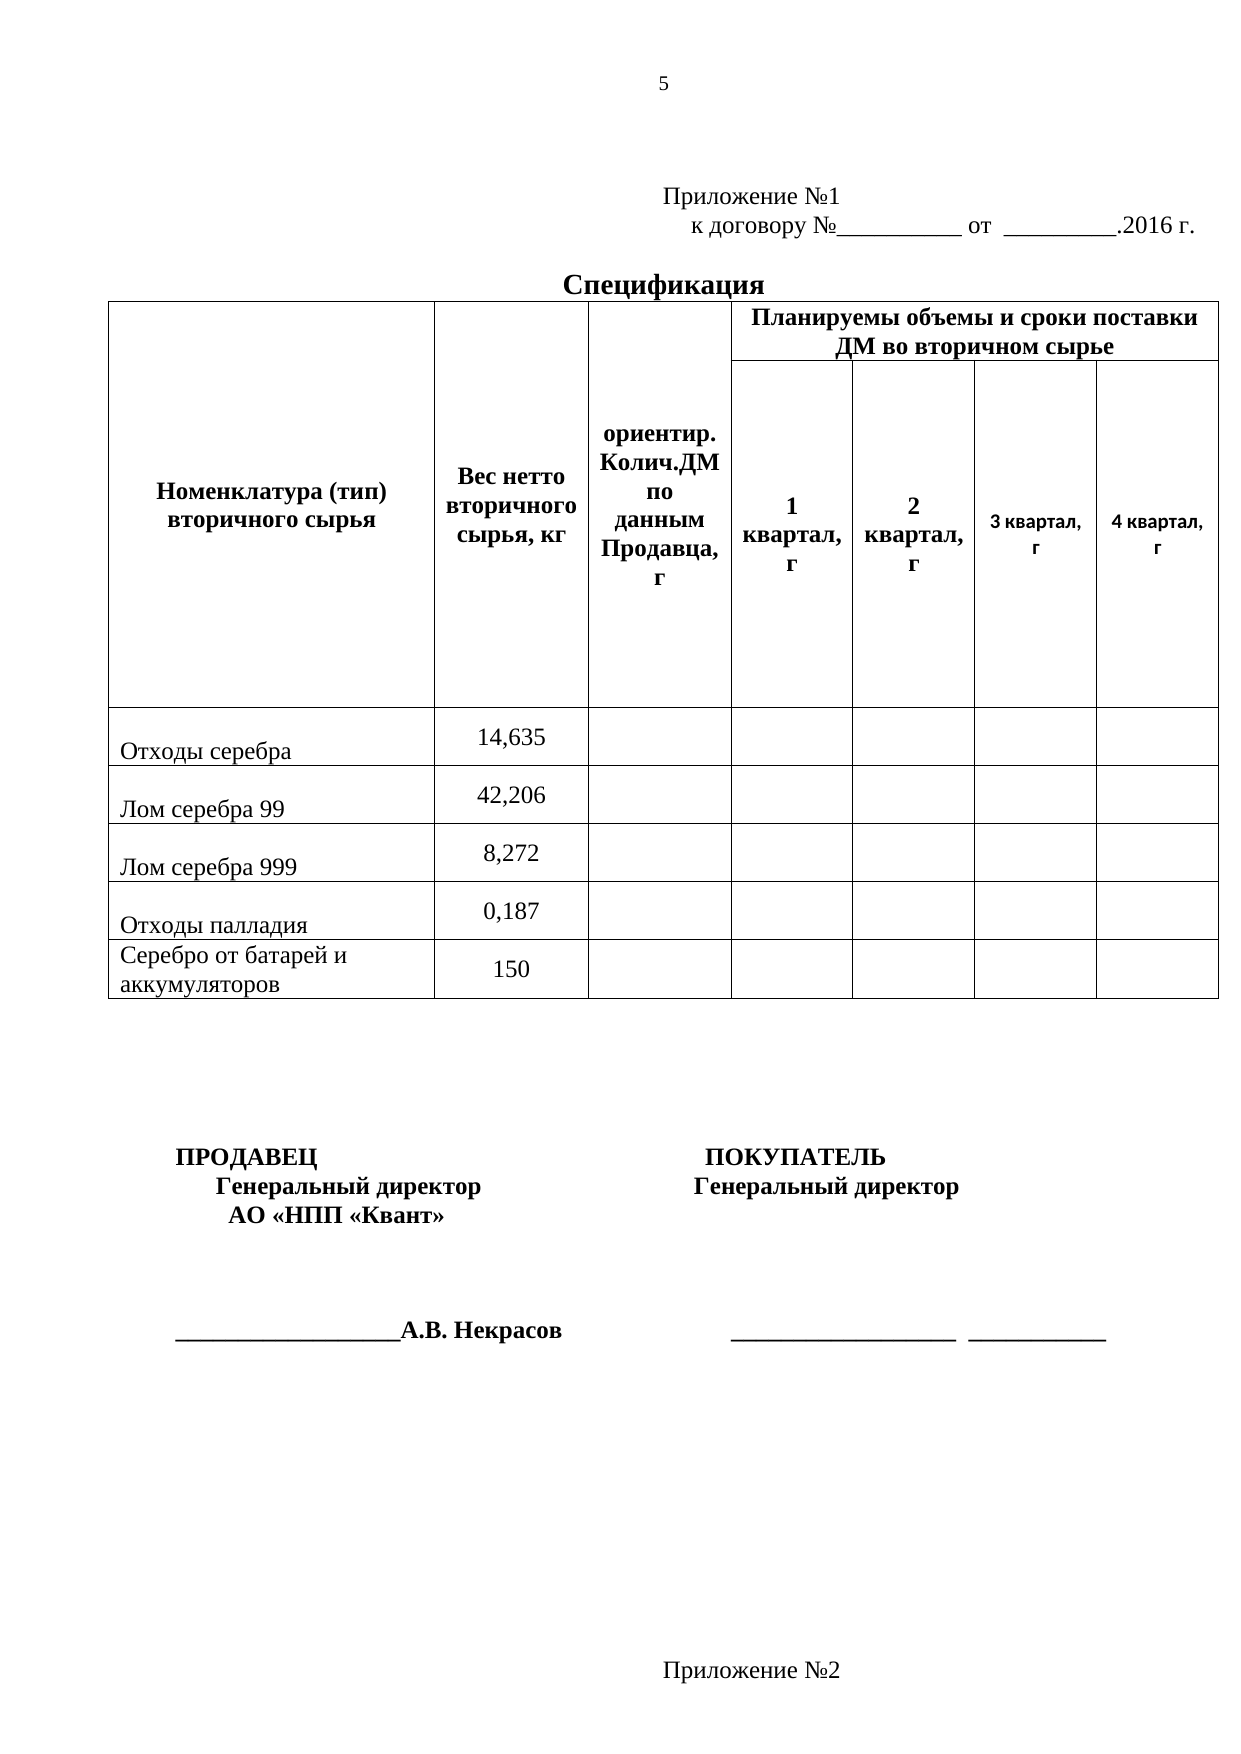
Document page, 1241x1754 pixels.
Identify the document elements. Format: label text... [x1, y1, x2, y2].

table_cell [589, 766, 731, 823]
table_cell [589, 824, 731, 881]
table_cell [1097, 708, 1218, 765]
text Приложение №1 [663, 181, 1202, 210]
table_header Номенклатура (тип) вторичного сырья [109, 302, 434, 707]
table_cell [853, 766, 974, 823]
table_cell [1097, 882, 1218, 939]
table_cell [853, 824, 974, 881]
table_cell [1097, 766, 1218, 823]
table_cell [853, 708, 974, 765]
table_cell 14,635 [435, 708, 588, 765]
table_cell [589, 708, 731, 765]
table_cell Серебро от батарей и аккумуляторов [109, 940, 434, 997]
table_cell 3 квартал, г [975, 361, 1096, 707]
table_cell [732, 940, 852, 997]
table_cell [975, 766, 1096, 823]
text Приложение №2 [663, 1655, 1202, 1684]
table_cell [1097, 824, 1218, 881]
table_cell [853, 882, 974, 939]
table_cell [732, 708, 852, 765]
table_cell 1 квартал, г [732, 361, 852, 707]
table_header Вес нетто вторичного сырья, кг [435, 302, 588, 707]
table_cell [589, 940, 731, 997]
table_cell [975, 882, 1096, 939]
table_cell [732, 766, 852, 823]
table_cell [732, 882, 852, 939]
table_cell Лом серебра 999 [109, 824, 434, 881]
table_cell 4 квартал, г [1097, 361, 1218, 707]
table_cell 150 [435, 940, 588, 997]
subtitle ПРОДАВЕЦ ПОКУПАТЕЛЬ [175, 1142, 1158, 1171]
table_header Планируемы объемы и сроки поставки ДМ во вторичном сырье [732, 302, 1218, 359]
text к договору №__________ от _________.2016 г. [234, 210, 1202, 239]
table_header ориентир. Колич.ДМ по данным Продавца, г [589, 302, 731, 707]
text __________________А.В. Некрасов __________________ ___________ [175, 1315, 1158, 1343]
table_cell [1097, 940, 1218, 997]
subtitle Генеральный директор Генеральный директор [172, 1171, 1187, 1200]
table_cell 0,187 [435, 882, 588, 939]
subtitle АО «НПП «Квант» [172, 1200, 1187, 1228]
table_cell [853, 940, 974, 997]
table_cell Отходы серебра [109, 708, 434, 765]
table_cell 2 квартал, г [853, 361, 974, 707]
text Спецификация [234, 267, 1092, 301]
table_cell [732, 824, 852, 881]
table_cell Лом серебра 99 [109, 766, 434, 823]
table_cell 8,272 [435, 824, 588, 881]
table_cell [975, 824, 1096, 881]
table_cell [975, 708, 1096, 765]
table_cell [975, 940, 1096, 997]
table_cell Отходы палладия [109, 882, 434, 939]
table_cell 42,206 [435, 766, 588, 823]
table_cell [589, 882, 731, 939]
